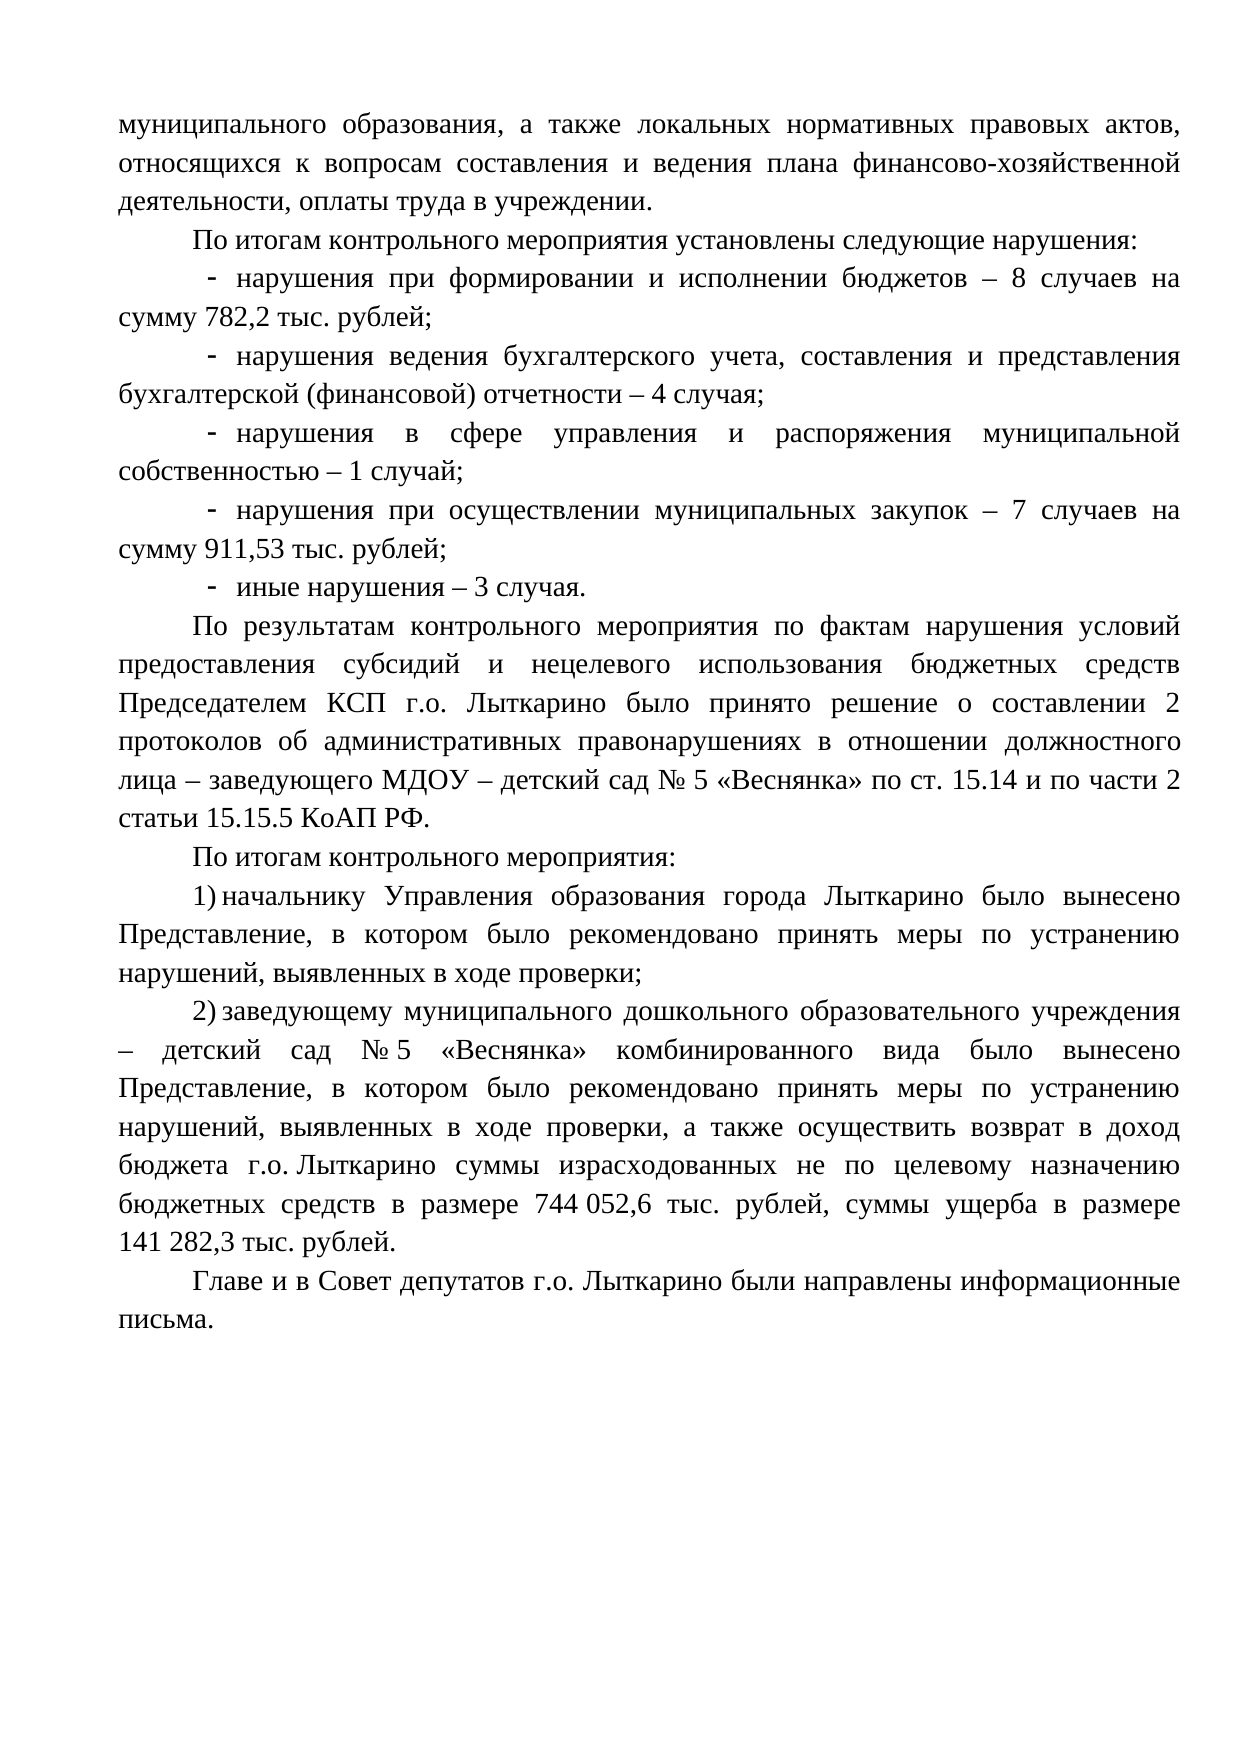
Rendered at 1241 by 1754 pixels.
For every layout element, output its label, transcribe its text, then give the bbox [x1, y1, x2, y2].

list нарушения при осуществлении муниципальных закупок – 7 случаев на сумму 911,53 тыс. рублей; [118, 492, 1181, 564]
text По итогам контрольного мероприятия: [118, 839, 1181, 873]
list нарушения в сфере управления и распоряжения муниципальной собственностью – 1 случай; [118, 415, 1181, 487]
list заведующему муниципального дошкольного образовательного учреждения – детский сад № 5 «Веснянка» комбинированного вида было вынесено Представление, в котором было рекомендовано принять меры по устранению нарушений, выявленных в ходе проверки, а также осуществить возврат в доход бюджета г.о. Лыткарино суммы израсходованных не по целевому назначению бюджетных средств в размере 744 052,6 тыс. рублей, суммы ущерба в размере 141 282,3 тыс. рублей. [118, 993, 1181, 1258]
list нарушения при формировании и исполнении бюджетов – 8 случаев на сумму 782,2 тыс. рублей; [118, 261, 1181, 333]
list нарушения ведения бухгалтерского учета, составления и представления бухгалтерской (финансовой) отчетности – 4 случая; [118, 338, 1181, 410]
text Главе и в Совет депутатов г.о. Лыткарино были направлены информационные письма. [118, 1263, 1181, 1335]
list начальнику Управления образования города Лыткарино было вынесено Представление, в котором было рекомендовано принять меры по устранению нарушений, выявленных в ходе проверки; [118, 878, 1181, 988]
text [118, 106, 1181, 217]
list иные нарушения – 3 случая. [118, 569, 1181, 603]
text По итогам контрольного мероприятия установлены следующие нарушения: [118, 222, 1181, 256]
text По результатам контрольного мероприятия по фактам нарушения условий предоставления субсидий и нецелевого использования бюджетных средств Председателем КСП г.о. Лыткарино было принято решение о составлении 2 протоколов об административных правонарушениях в отношении должностного лица – заведующего МДОУ – детский сад № 5 «Веснянка» по ст. 15.14 и по части 2 статьи 15.15.5 КоАП РФ. [118, 608, 1181, 834]
